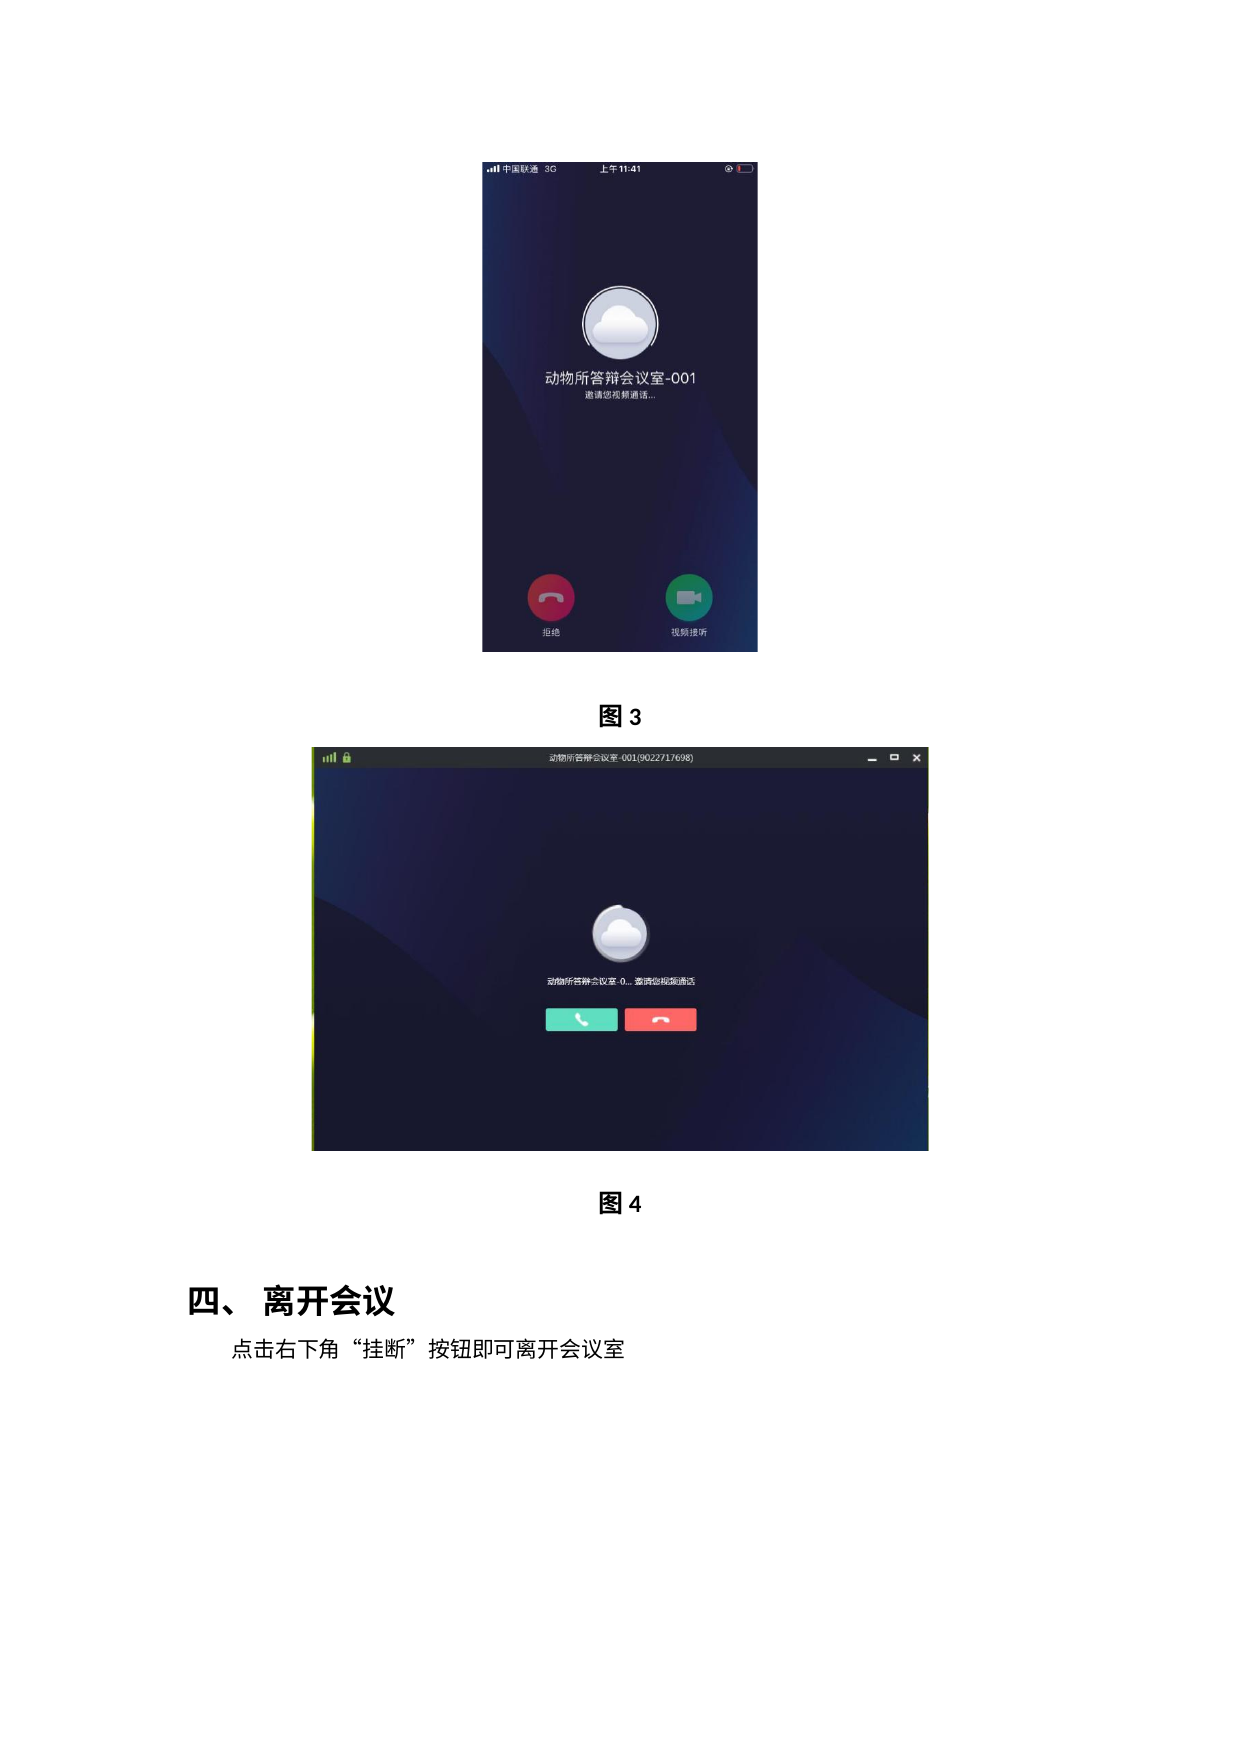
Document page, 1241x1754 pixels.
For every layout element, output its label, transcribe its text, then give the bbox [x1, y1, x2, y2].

picture [311, 747, 929, 1151]
list 离开会议 [187, 1267, 1053, 1332]
picture [482, 162, 758, 652]
text 点击右下角“挂断”按钮即可离开会议室 [187, 1332, 1053, 1364]
text 图3 [187, 682, 1053, 747]
text 图4 [187, 1169, 1053, 1234]
